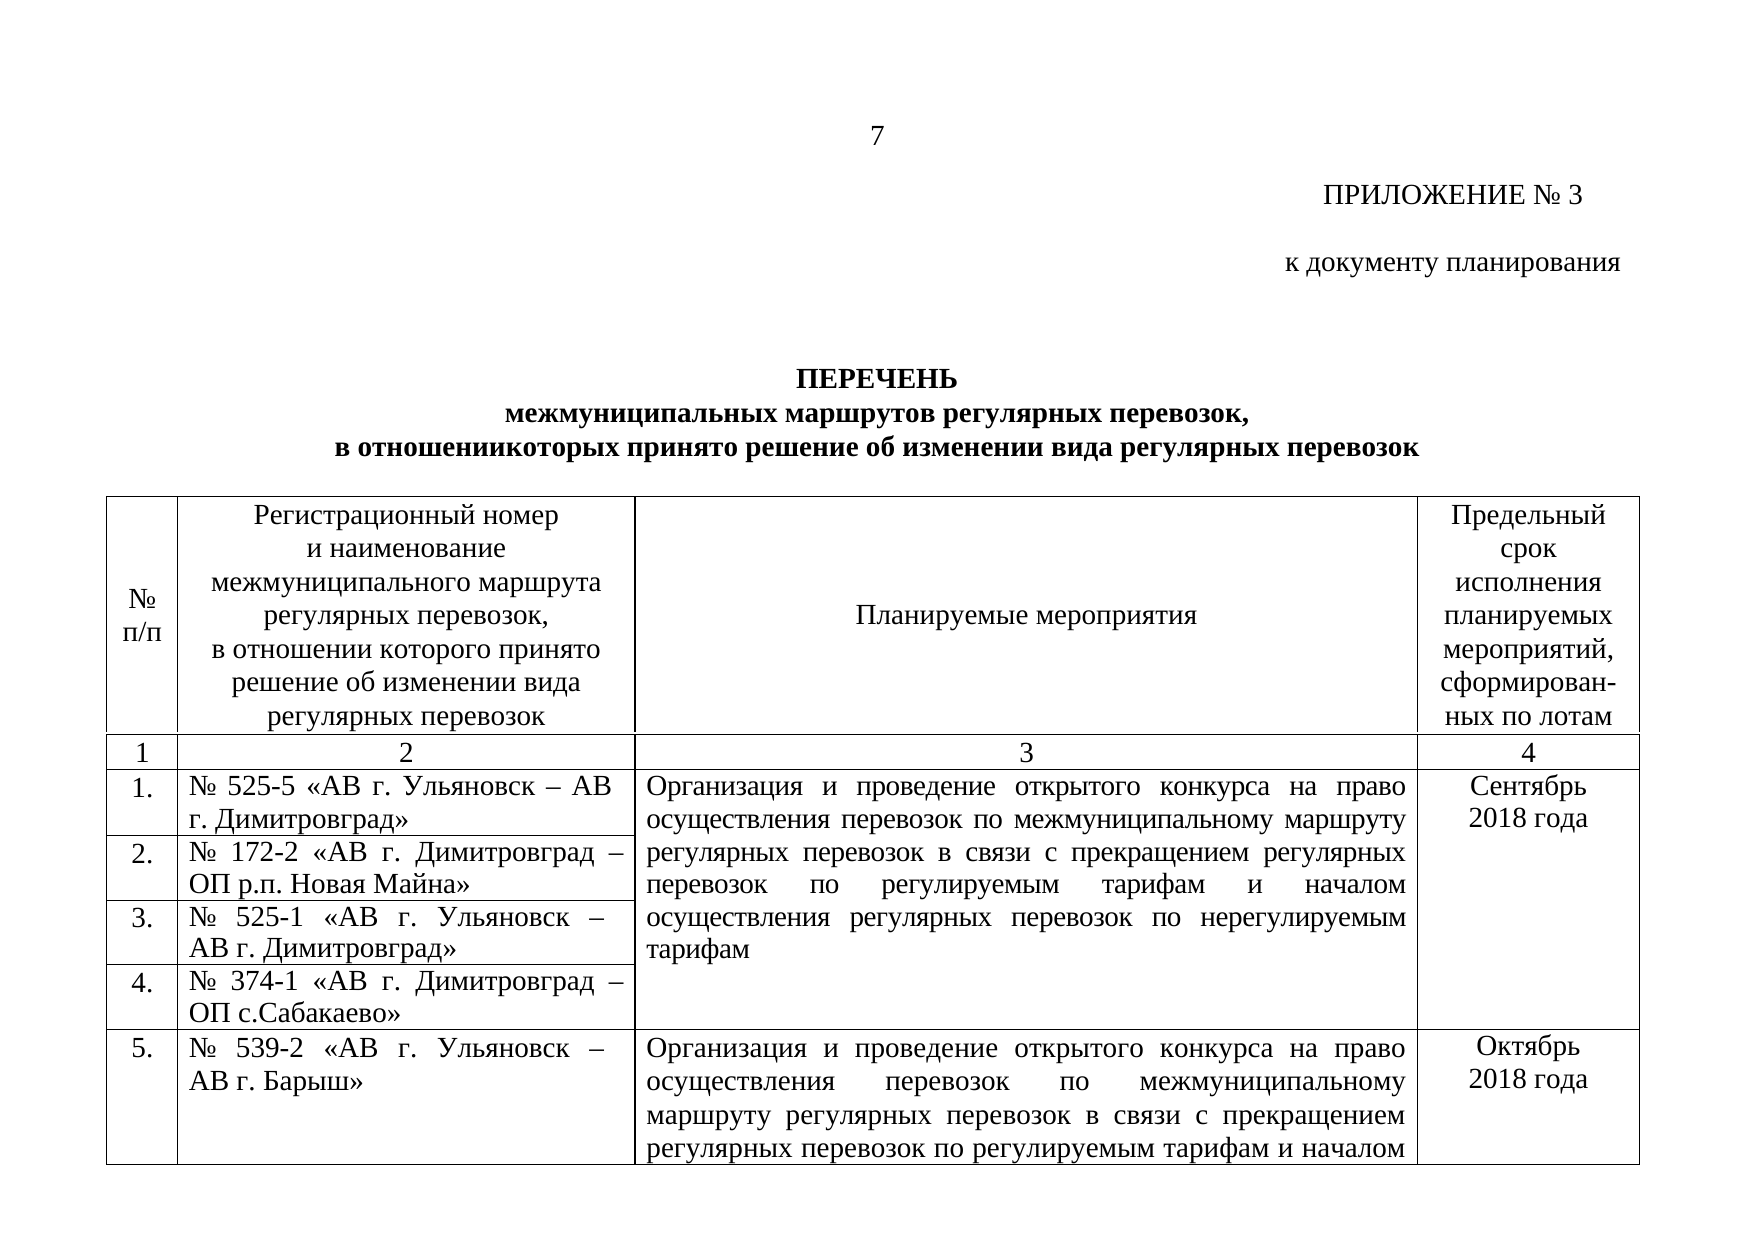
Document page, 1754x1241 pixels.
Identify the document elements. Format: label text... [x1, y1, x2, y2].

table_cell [636, 1030, 1417, 1164]
table_cell № 525-1 «АВ г. Ульяновск – АВ г. Димитровград» [178, 901, 634, 964]
table_header 2 [178, 735, 634, 769]
table_cell 4. [107, 965, 177, 1029]
table_cell 1. [107, 770, 177, 835]
table_cell № 374-1 «АВ г. Димитровград – ОП с.Сабакаево» [178, 965, 634, 1029]
table_cell № 172-2 «АВ г. Димитровград – ОП р.п. Новая Майна» [178, 836, 634, 899]
text в отношениикоторых принято решение об изменении вида регулярных перевозок [118, 429, 1636, 462]
table_cell 2. [107, 836, 177, 899]
text межмуниципальных маршрутов регулярных перевозок, [118, 395, 1636, 429]
table_cell № 525-5 «АВ г. Ульяновск – АВ г. Димитровград» [178, 770, 634, 835]
text ПЕРЕЧЕНЬ [118, 362, 1636, 395]
table_cell Октябрь 2018 года [1418, 1030, 1639, 1164]
table_header 4 [1418, 735, 1639, 769]
table_header № п/п [107, 497, 177, 732]
text ПРИЛОЖЕНИЕ № 3 [1270, 177, 1636, 211]
table_header 3 [636, 735, 1417, 769]
table_cell 3. [107, 901, 177, 964]
table_cell 5. [107, 1030, 177, 1164]
text к документу планирования [1270, 244, 1636, 278]
table_header 1 [107, 735, 177, 769]
table_header Планируемые мероприятия [636, 497, 1417, 732]
table_cell № 539-2 «АВ г. Ульяновск – АВ г. Барыш» [178, 1030, 634, 1164]
table_header Регистрационный номер и наименование межмуниципального маршрута регулярных перевозок, в отношении которого принято решение об изменении вида регулярных перевозок [178, 497, 634, 732]
table_header Предельный срок исполнения планируемых мероприятий, сформирован-ных по лотам [1418, 497, 1639, 732]
table_cell Сентябрь 2018 года [1418, 770, 1639, 1029]
